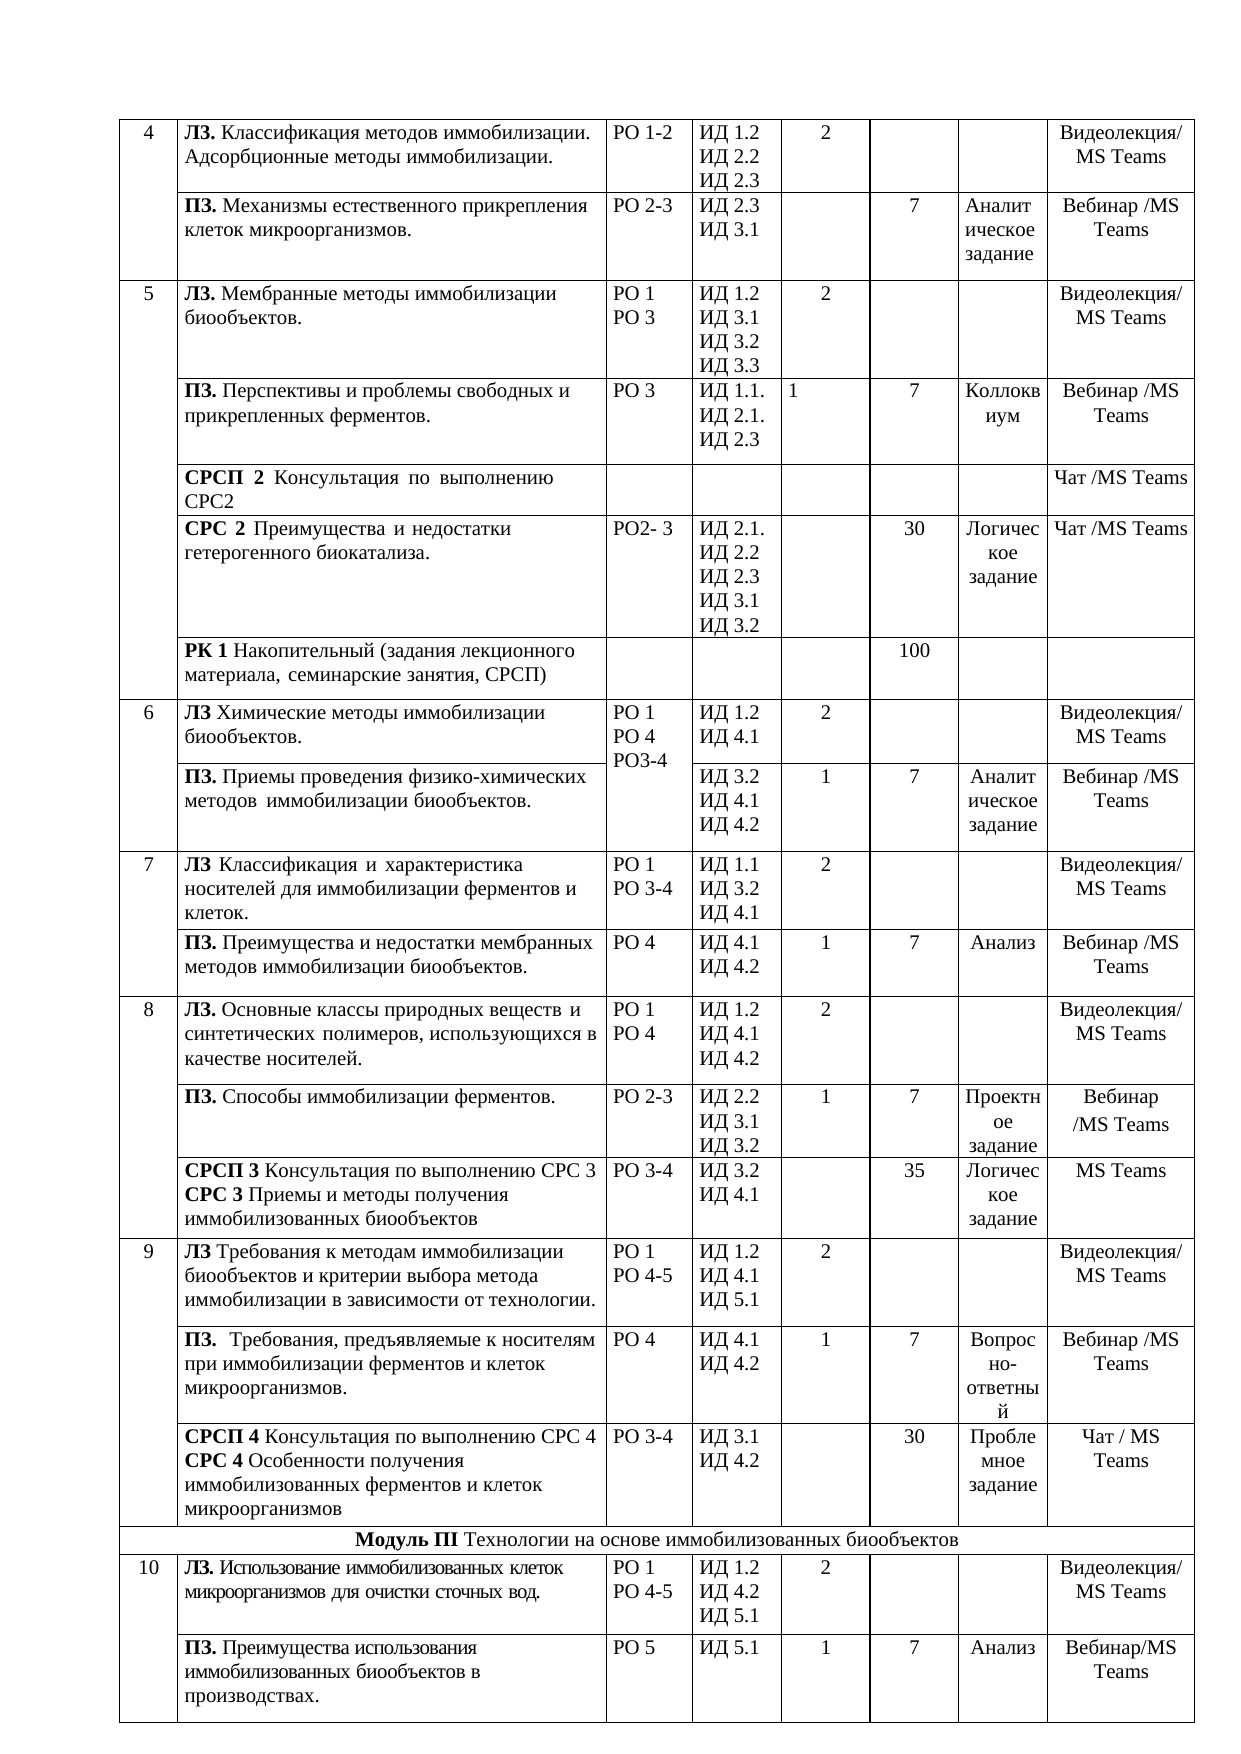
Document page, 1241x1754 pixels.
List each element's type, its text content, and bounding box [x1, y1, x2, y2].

table_cell ИД 3.2 ИД 4.1 [693, 1158, 781, 1238]
table_cell [959, 997, 1047, 1083]
table_cell СРСП 3 Консультация по выполнению СРС 3 СРС 3 Приемы и методы получения иммобилизованных биообъектов [178, 1158, 606, 1238]
table_cell РО 4 [607, 1327, 692, 1423]
table_cell [871, 1239, 958, 1326]
table_cell ИД 1.2 ИД 4.1 ИД 4.2 [693, 997, 781, 1083]
table_cell РО 1 РО 3 [607, 281, 692, 377]
table_cell [782, 465, 869, 515]
table_cell [959, 120, 1047, 192]
table_cell РО2- 3 [607, 516, 692, 637]
table_cell Л3. Классификация методов иммобилизации. Адсорбционные методы иммобилизации. [178, 120, 606, 192]
table_cell Анализ [959, 1635, 1047, 1722]
table_cell РО 1 РО 4 [607, 997, 692, 1083]
table_cell [959, 852, 1047, 929]
table_cell [782, 1424, 869, 1526]
table_cell ИД 1.2 ИД 4.1 ИД 5.1 [693, 1239, 781, 1326]
table_cell Видеолекция/ MS Teams [1048, 1555, 1194, 1634]
table_cell РО 2-3 [607, 1085, 692, 1157]
table_cell Проблемное задание [959, 1424, 1047, 1526]
table_cell 7 [871, 764, 958, 851]
table_cell 7 [120, 852, 177, 996]
table_cell 2 [782, 281, 869, 377]
table_cell ИД 1.1 ИД 3.2 ИД 4.1 [693, 852, 781, 929]
table_cell 7 [871, 930, 958, 996]
table_cell 1 [782, 379, 869, 464]
table_cell ЛЗ Требования к методам иммобилизации биообъектов и критерии выбора метода иммобилизации в зависимости от технологии. [178, 1239, 606, 1326]
table_cell [959, 700, 1047, 763]
table_cell [782, 193, 869, 280]
table_cell 5 [120, 281, 177, 699]
table_cell [607, 465, 692, 515]
table_cell СРС 2 Преимущества и недостатки гетерогенного биокатализа. [178, 516, 606, 637]
table_cell РК 1 Накопительный (задания лекционного материала, семинарские занятия, СРСП) [178, 638, 606, 699]
table_cell [693, 638, 781, 699]
table_cell РО 3 [607, 379, 692, 464]
table_cell Видеолекция/ MS Teams [1048, 852, 1194, 929]
table_cell ИД 1.1. ИД 2.1. ИД 2.3 [693, 379, 781, 464]
table_cell ИД 2.3 ИД 3.1 [693, 193, 781, 280]
table_cell ЛЗ Химические методы иммобилизации биообъектов. [178, 700, 606, 763]
table_cell 30 [871, 516, 958, 637]
table_cell Проектное задание [959, 1085, 1047, 1157]
table_cell [959, 465, 1047, 515]
table_cell РО 3-4 [607, 1158, 692, 1238]
table_cell 2 [782, 700, 869, 763]
table_cell ПЗ. Приемы проведения физико-химических методов иммобилизации биообъектов. [178, 764, 606, 851]
table_cell [871, 120, 958, 192]
table_cell Видеолекция/ MS Teams [1048, 281, 1194, 377]
table_cell 10 [120, 1555, 177, 1722]
table_cell ПЗ. Преимущества использования иммобилизованных биообъектов в производствах. [178, 1635, 606, 1722]
table_cell 2 [782, 997, 869, 1083]
table_cell Видеолекция/ MS Teams [1048, 997, 1194, 1083]
table_cell 4 [120, 120, 177, 280]
table_cell 7 [871, 193, 958, 280]
table_cell 7 [871, 1635, 958, 1722]
table_cell ИД 5.1 [693, 1635, 781, 1722]
table_cell Вебинар /MS Teams [1048, 193, 1194, 280]
table_cell ИД 2.2 ИД 3.1 ИД 3.2 [693, 1085, 781, 1157]
table_cell [871, 700, 958, 763]
table_cell РО 4 [607, 930, 692, 996]
table_cell ПЗ. Преимущества и недостатки мембранных методов иммобилизации биообъектов. [178, 930, 606, 996]
table_cell ИД 1.2 ИД 4.2 ИД 5.1 [693, 1555, 781, 1634]
table_cell ПЗ. Перспективы и проблемы свободных и прикрепленных ферментов. [178, 379, 606, 464]
table_cell 2 [782, 120, 869, 192]
table_cell 1 [782, 1327, 869, 1423]
table_cell Вебинар /MS Teams [1048, 764, 1194, 851]
table_cell РО 1-2 [607, 120, 692, 192]
table_cell [871, 997, 958, 1083]
table_cell РО 1 РО 4-5 [607, 1555, 692, 1634]
table_cell Логическое задание [959, 1158, 1047, 1238]
table_cell MS Teams [1048, 1158, 1194, 1238]
table_cell Вебинар /MS Teams [1048, 930, 1194, 996]
table_cell [782, 1158, 869, 1238]
table_cell Вебинар /MS Teams [1048, 379, 1194, 464]
table_cell 9 [120, 1239, 177, 1526]
table_cell Аналитическое задание [959, 764, 1047, 851]
table_cell [1048, 638, 1194, 699]
table_cell Коллоквиум [959, 379, 1047, 464]
table_cell [871, 852, 958, 929]
table_cell ИД 1.2 ИД 3.1 ИД 3.2 ИД 3.3 [693, 281, 781, 377]
table_cell Вопросно-ответный [959, 1327, 1047, 1423]
table_cell Аналитическое задание [959, 193, 1047, 280]
table_cell [959, 281, 1047, 377]
table_cell РО 5 [607, 1635, 692, 1722]
table_cell ПЗ. Требования, предъявляемые к носителям при иммобилизации ферментов и клеток микроорганизмов. [178, 1327, 606, 1423]
table_cell Л3. Мембранные методы иммобилизации биообъектов. [178, 281, 606, 377]
table_cell СРСП 2 Консультация по выполнению СРС2 [178, 465, 606, 515]
table_cell [782, 516, 869, 637]
table_cell 35 [871, 1158, 958, 1238]
table_cell [782, 638, 869, 699]
table_cell /MS Teams [1048, 1111, 1194, 1157]
table_cell 2 [782, 1555, 869, 1634]
table_cell Вебинар /MS Teams [1048, 1327, 1194, 1423]
table_cell РО 1 РО 4 РО3-4 [607, 700, 692, 851]
table_cell 1 [782, 764, 869, 851]
table_cell 8 [120, 997, 177, 1238]
table_cell [871, 465, 958, 515]
table_cell ИД 1.2 ИД 2.2 ИД 2.3 [693, 120, 781, 192]
table_cell 1 [782, 1635, 869, 1722]
table_cell [871, 1555, 958, 1634]
table_cell ИД 3.2 ИД 4.1 ИД 4.2 [693, 764, 781, 851]
table_cell СРСП 4 Консультация по выполнению СРС 4 СРС 4 Особенности получения иммобилизованных ферментов и клеток микроорганизмов [178, 1424, 606, 1526]
table_cell [871, 281, 958, 377]
table_cell ЛЗ. Использование иммобилизованных клеток микроорганизмов для очистки сточных вод. [178, 1555, 606, 1634]
table_cell РО 2-3 [607, 193, 692, 280]
table_cell Модуль ПI Технологии на основе иммобилизованных биообъектов [120, 1527, 1194, 1554]
table_cell [959, 638, 1047, 699]
table_cell 2 [782, 852, 869, 929]
table_cell Видеолекция/ MS Teams [1048, 1239, 1194, 1326]
table_cell ПЗ. Механизмы естественного прикрепления клеток микроорганизмов. [178, 193, 606, 280]
table_cell РО 1 РО 3-4 [607, 852, 692, 929]
table_cell Вебинар [1048, 1085, 1194, 1111]
table_cell 7 [871, 1085, 958, 1157]
table_cell Чат /MS Teams [1048, 465, 1194, 515]
table_cell ИД 1.2 ИД 4.1 [693, 700, 781, 763]
table_cell 1 [782, 930, 869, 996]
table_cell 30 [871, 1424, 958, 1526]
table_cell 100 [871, 638, 958, 699]
table_cell ИД 4.1 ИД 4.2 [693, 1327, 781, 1423]
table_cell 6 [120, 700, 177, 851]
table_cell РО 1 РО 4-5 [607, 1239, 692, 1326]
table_cell [693, 465, 781, 515]
table_cell Вебинар/MS Teams [1048, 1635, 1194, 1722]
table_cell Видеолекция/ MS Teams [1048, 700, 1194, 763]
table_cell ЛЗ Классификация и характеристика носителей для иммобилизации ферментов и клеток. [178, 852, 606, 929]
table_cell ИД 3.1 ИД 4.2 [693, 1424, 781, 1526]
table_cell 2 [782, 1239, 869, 1326]
table_cell [959, 1555, 1047, 1634]
table_cell 7 [871, 1327, 958, 1423]
table_cell Чат /MS Teams [1048, 516, 1194, 637]
table_cell Логическое задание [959, 516, 1047, 637]
table_cell ЛЗ. Основные классы природных веществ и синтетических полимеров, использующихся в качестве носителей. [178, 997, 606, 1083]
table_cell Видеолекция/ MS Teams [1048, 120, 1194, 192]
table_cell ИД 2.1. ИД 2.2 ИД 2.3 ИД 3.1 ИД 3.2 [693, 516, 781, 637]
table_cell [959, 1239, 1047, 1326]
table_cell 1 [782, 1085, 869, 1157]
table_cell ПЗ. Способы иммобилизации ферментов. [178, 1085, 606, 1157]
table_cell ИД 4.1 ИД 4.2 [693, 930, 781, 996]
table_cell Анализ [959, 930, 1047, 996]
table_cell 7 [871, 379, 958, 464]
table_cell Чат / MS Teams [1048, 1424, 1194, 1526]
table_cell [607, 638, 692, 699]
table_cell РО 3-4 [607, 1424, 692, 1526]
